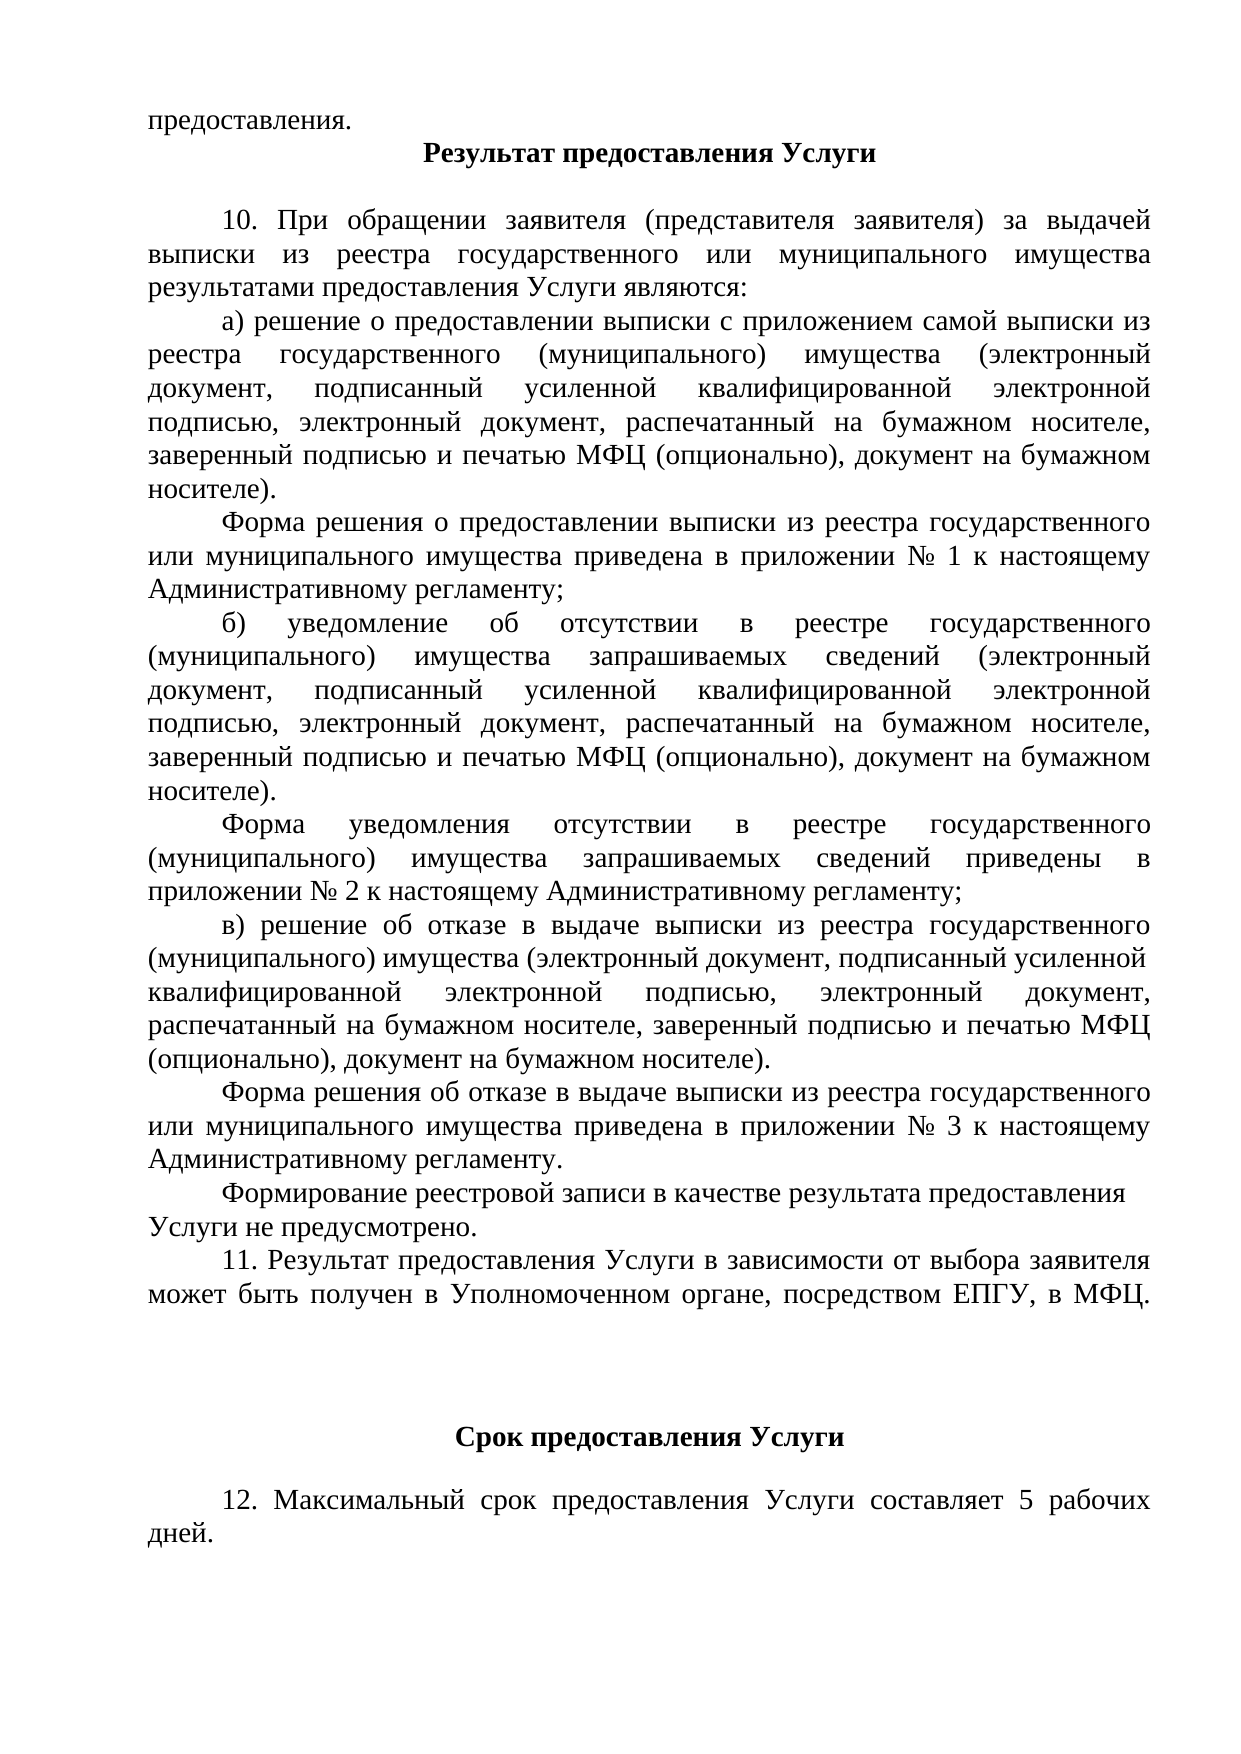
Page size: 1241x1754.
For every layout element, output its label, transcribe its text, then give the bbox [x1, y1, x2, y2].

text Результат предоставления Услуги [148, 135, 1152, 169]
text Срок предоставления Услуги [148, 1419, 1152, 1453]
text 10. При обращении заявителя (представителя заявителя) за выдачей выписки из реестра государственного или муниципального имущества результатами предоставления Услуги являются: [148, 202, 1152, 303]
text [148, 102, 1152, 135]
text 11. Результат предоставления Услуги в зависимости от выбора заявителя может быть получен в Уполномоченном органе, посредством ЕПГУ, в МФЦ. [148, 1242, 1152, 1333]
text в) решение об отказе в выдаче выписки из реестра государственного (муниципального) имущества (электронный документ, подписанный усиленной [148, 907, 1152, 974]
text а) решение о предоставлении выписки с приложением самой выписки из реестра государственного (муниципального) имущества (электронный документ, подписанный усиленной квалифицированной электронной подписью, электронный документ, распечатанный на бумажном носителе, заверенный подписью и печатью МФЦ (опционально), документ на бумажном носителе). [148, 303, 1152, 504]
text Форма решения об отказе в выдаче выписки из реестра государственного или муниципального имущества приведена в приложении № 3 к настоящему Административному регламенту. [148, 1074, 1152, 1175]
text б) уведомление об отсутствии в реестре государственного (муниципального) имущества запрашиваемых сведений (электронный документ, подписанный усиленной квалифицированной электронной подписью, электронный документ, распечатанный на бумажном носителе, заверенный подписью и печатью МФЦ (опционально), документ на бумажном носителе). [148, 605, 1152, 806]
text квалифицированной электронной подписью, электронный документ, распечатанный на бумажном носителе, заверенный подписью и печатью МФЦ (опционально), документ на бумажном носителе). [148, 974, 1152, 1074]
text 12. Максимальный срок предоставления Услуги составляет 5 рабочих дней. [148, 1482, 1152, 1549]
text Формирование реестровой записи в качестве результата предоставления [148, 1175, 1152, 1209]
text Услуги не предусмотрено. [148, 1209, 1152, 1242]
text Форма уведомления отсутствии в реестре государственного (муниципального) имущества запрашиваемых сведений приведены в приложении № 2 к настоящему Административному регламенту; [148, 806, 1152, 907]
text Форма решения о предоставлении выписки из реестра государственного или муниципального имущества приведена в приложении № 1 к настоящему Административному регламенту; [148, 504, 1152, 605]
